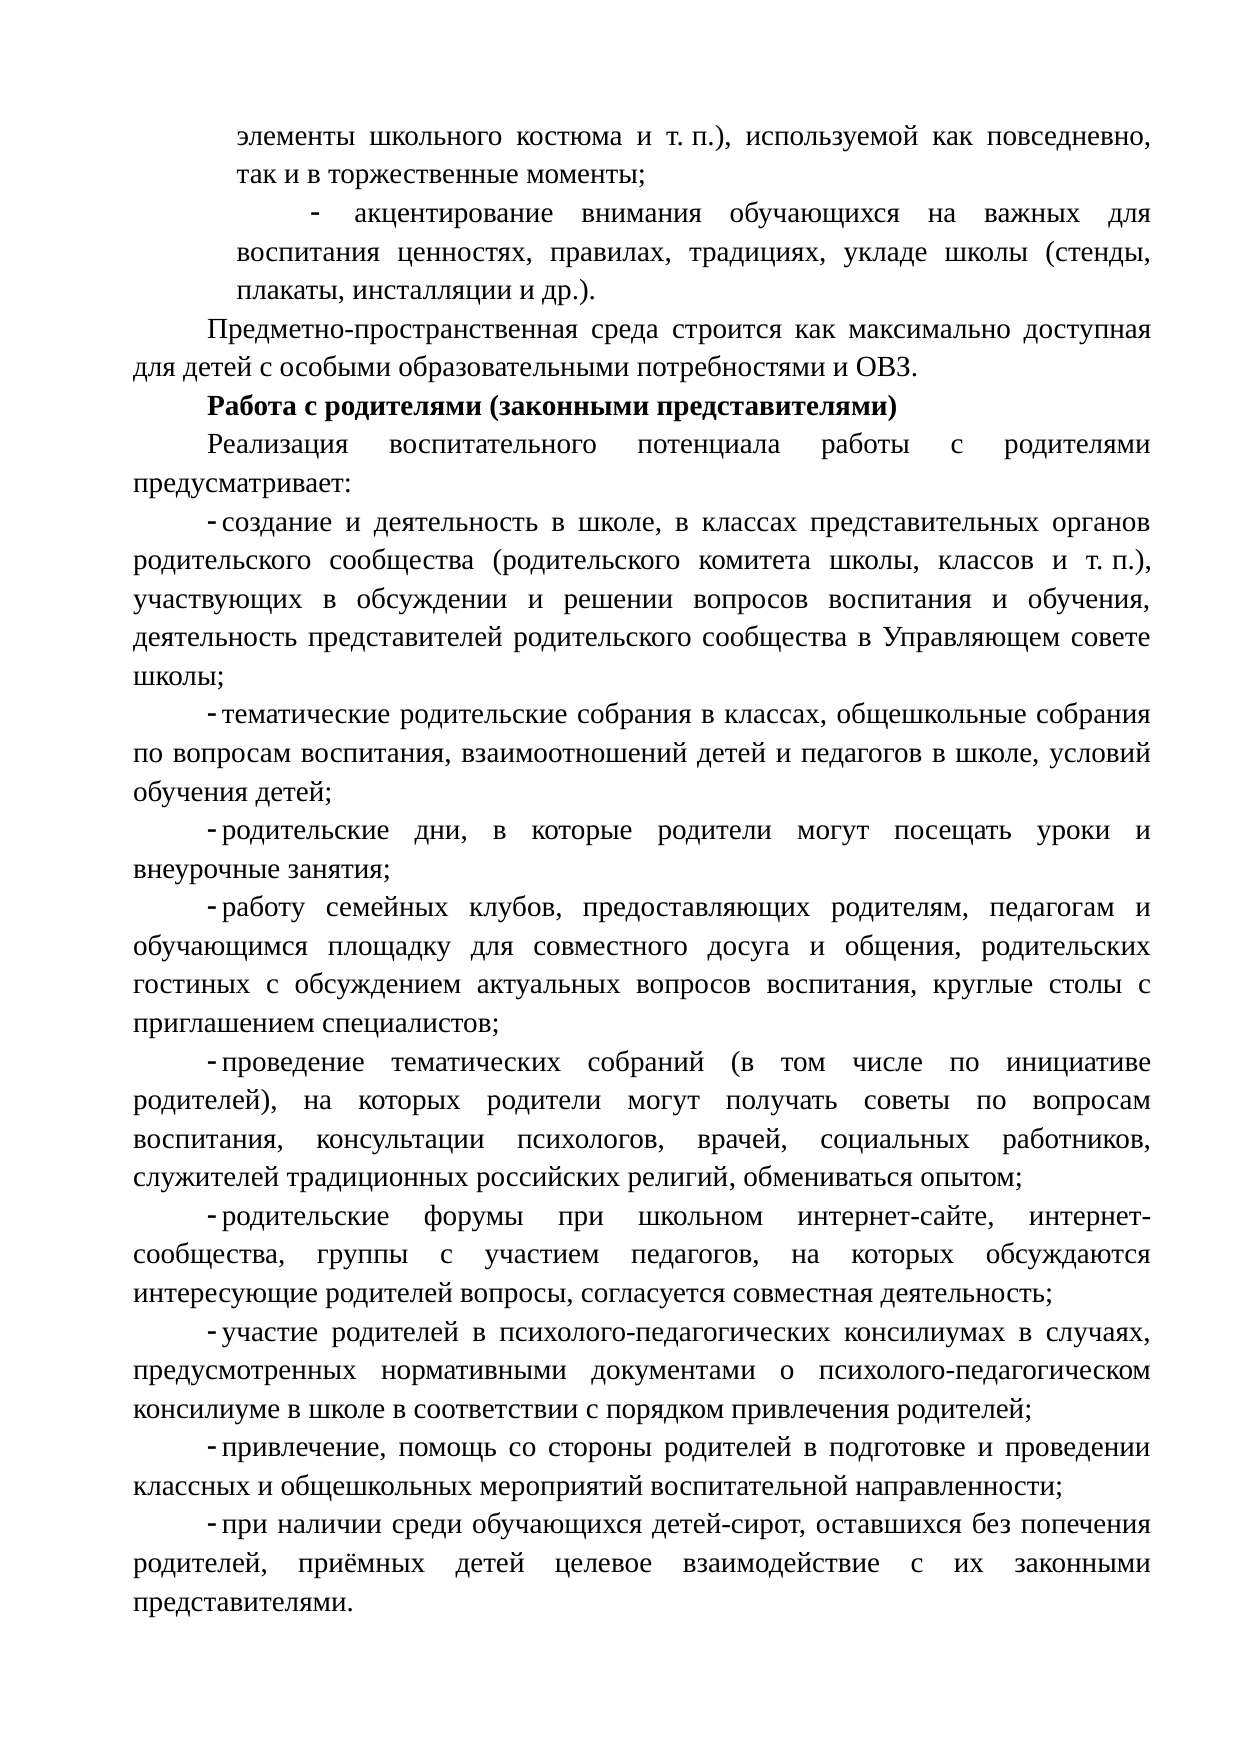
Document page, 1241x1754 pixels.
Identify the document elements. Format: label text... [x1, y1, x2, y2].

list создание и деятельность в школе, в классах представительных органов родительского сообщества (родительского комитета школы, классов и т. п.), участвующих в обсуждении и решении вопросов воспитания и обучения, деятельность представителей родительского сообщества в Управляющем совете школы; [133, 504, 1152, 691]
text Предметно-пространственная среда строится как максимально доступная для детей с особыми образовательными потребностями и ОВЗ. [133, 311, 1152, 383]
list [236, 118, 1152, 190]
list тематические родительские собрания в классах, общешкольные собрания по вопросам воспитания, взаимоотношений детей и педагогов в школе, условий обучения детей; [133, 696, 1152, 807]
list родительские дни, в которые родители могут посещать уроки и внеурочные занятия; [133, 812, 1152, 884]
list родительские форумы при школьном интернет-сайте, интернет-сообщества, группы с участием педагогов, на которых обсуждаются интересующие родителей вопросы, согласуется совместная деятельность; [133, 1198, 1152, 1309]
list работу семейных клубов, предоставляющих родителям, педагогам и обучающимся площадку для совместного досуга и общения, родительских гостиных с обсуждением актуальных вопросов воспитания, круглые столы с приглашением специалистов; [133, 889, 1152, 1039]
text Работа с родителями (законными представителями) [133, 388, 1152, 422]
list проведение тематических собраний (в том числе по инициативе родителей), на которых родители могут получать советы по вопросам воспитания, консультации психологов, врачей, социальных работников, служителей традиционных российских религий, обмениваться опытом; [133, 1044, 1152, 1193]
text Реализация воспитательного потенциала работы с родителями предусматривает: [133, 427, 1152, 499]
list участие родителей в психолого-педагогических консилиумах в случаях, предусмотренных нормативными документами о психолого-педагогическом консилиуме в школе в соответствии с порядком привлечения родителей; [133, 1314, 1152, 1424]
list акцентирование внимания обучающихся на важных для воспитания ценностях, правилах, традициях, укладе школы (стенды, плакаты, инсталляции и др.). [236, 195, 1152, 306]
list при наличии среди обучающихся детей-сирот, оставшихся без попечения родителей, приёмных детей целевое взаимодействие с их законными представителями. [133, 1507, 1152, 1617]
list привлечение, помощь со стороны родителей в подготовке и проведении классных и общешкольных мероприятий воспитательной направленности; [133, 1429, 1152, 1502]
